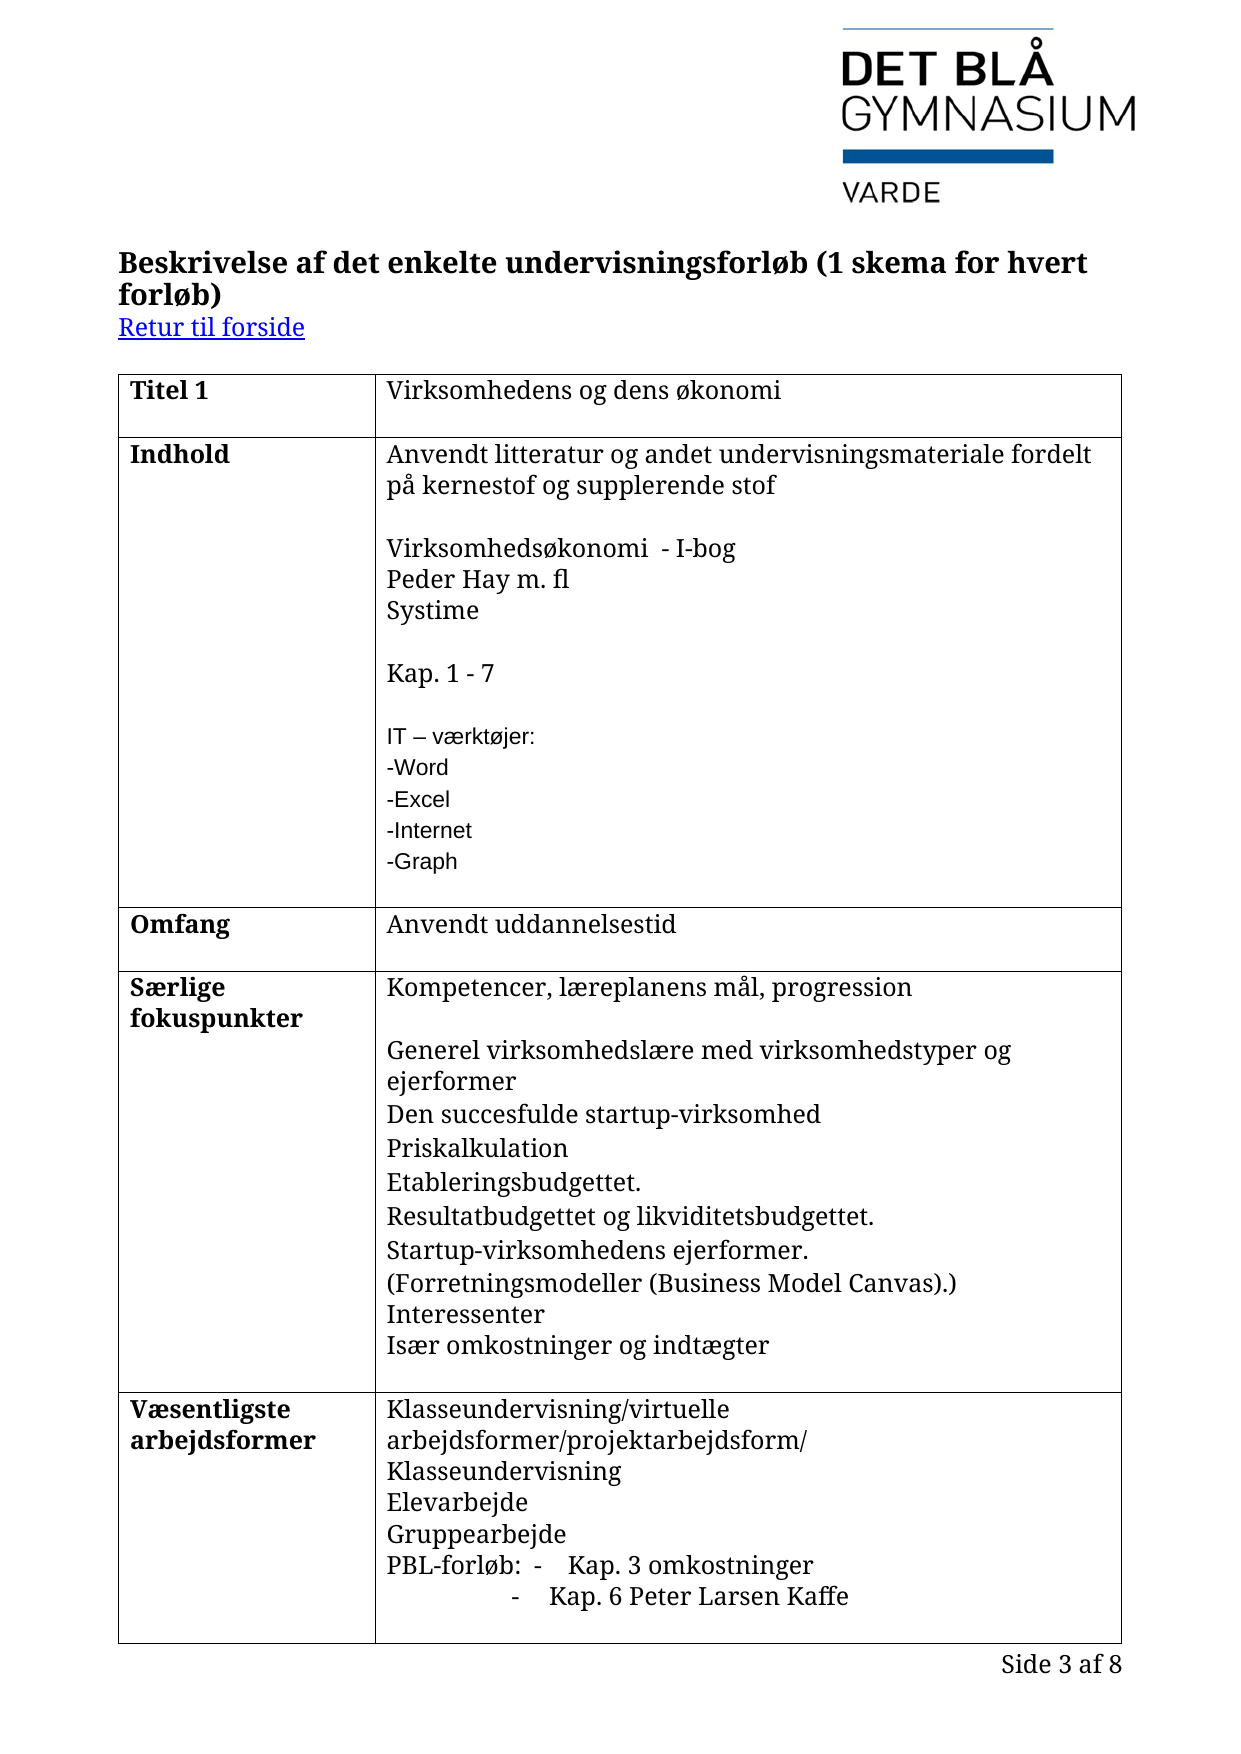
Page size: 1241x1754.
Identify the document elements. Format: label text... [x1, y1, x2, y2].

picture [832, 13, 1155, 238]
table_cell Anvendt litteratur og andet undervisningsmateriale fordelt på kernestof og supplerende stof Virksomhedsøkonomi - I-bog Peder Hay m. fl Systime Kap. 1 - 7 IT – værktøjer: -Word -Excel -Internet -Graph [376, 438, 1121, 907]
text Retur til forside [118, 311, 1122, 342]
table_cell Omfang [119, 908, 375, 971]
text Beskrivelse af det enkelte undervisningsforløb (1 skema for hvert forløb) [118, 249, 1122, 311]
table_cell Kompetencer, læreplanens mål, progression Generel virksomhedslære med virksomhedstyper og ejerformer Den succesfulde startup-virksomhed Priskalkulation Etableringsbudgettet. Resultatbudgettet og likviditetsbudgettet. Startup-virksomhedens ejerformer. (Forretningsmodeller (Business Model Canvas).) Interessenter Især omkostninger og indtægter [376, 972, 1121, 1392]
table_cell Indhold [119, 438, 375, 907]
table_header Titel 1 [119, 375, 375, 437]
table_cell Klasseundervisning/virtuelle arbejdsformer/projektarbejdsform/ Klasseundervisning Elevarbejde Gruppearbejde PBL-forløb: - Kap. 3 omkostninger Kap. 6 Peter Larsen Kaffe [376, 1393, 1121, 1643]
table_cell Anvendt uddannelsestid [376, 908, 1121, 971]
table_cell Særlige fokuspunkter [119, 972, 375, 1392]
table_header Virksomhedens og dens økonomi [376, 375, 1121, 437]
table_cell Væsentligste arbejdsformer [119, 1393, 375, 1643]
